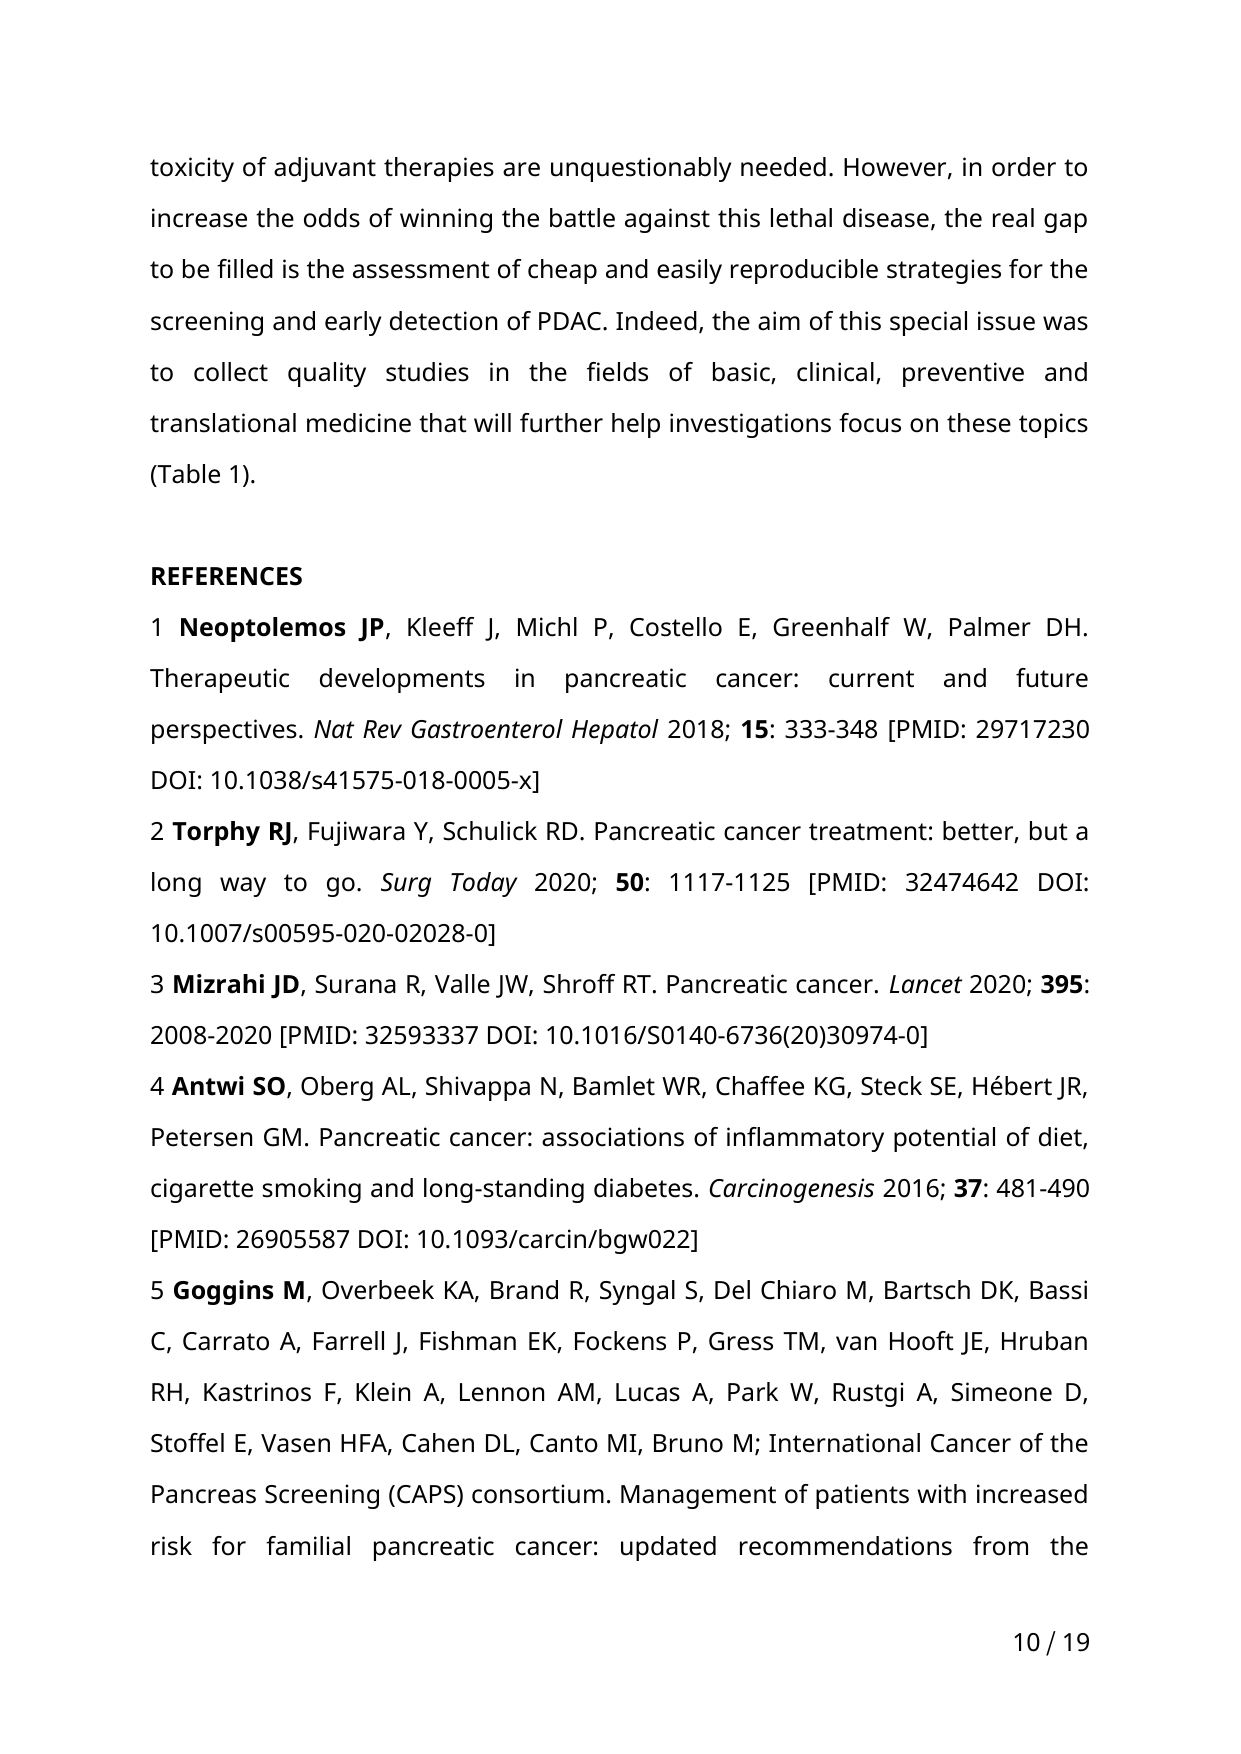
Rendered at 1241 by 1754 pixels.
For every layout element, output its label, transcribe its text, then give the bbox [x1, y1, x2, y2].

text 4 Antwi SO, Oberg AL, Shivappa N, Bamlet WR, Chaffee KG, Steck SE, Hébert JR, Petersen GM. Pancreatic cancer: associations of inflammatory potential of diet, cigarette smoking and long-standing diabetes. Carcinogenesis 2016; 37: 481-490 [PMID: 26905587 DOI: 10.1093/carcin/bgw022] [150, 1069, 1090, 1256]
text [150, 150, 1090, 490]
text 3 Mizrahi JD, Surana R, Valle JW, Shroff RT. Pancreatic cancer. Lancet 2020; 395: 2008-2020 [PMID: 32593337 DOI: 10.1016/S0140-6736(20)30974-0] [150, 967, 1090, 1052]
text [150, 1273, 1090, 1562]
text 2 Torphy RJ, Fujiwara Y, Schulick RD. Pancreatic cancer treatment: better, but a long way to go. Surg Today 2020; 50: 1117-1125 [PMID: 32474642 DOI: 10.1007/s00595-020-02028-0] [150, 813, 1090, 950]
text REFERENCES [150, 558, 1090, 592]
text 1 Neoptolemos JP, Kleeff J, Michl P, Costello E, Greenhalf W, Palmer DH. Therapeutic developments in pancreatic cancer: current and future perspectives. Nat Rev Gastroenterol Hepatol 2018; 15: 333-348 [PMID: 29717230 DOI: 10.1038/s41575-018-0005-x] [150, 609, 1090, 797]
